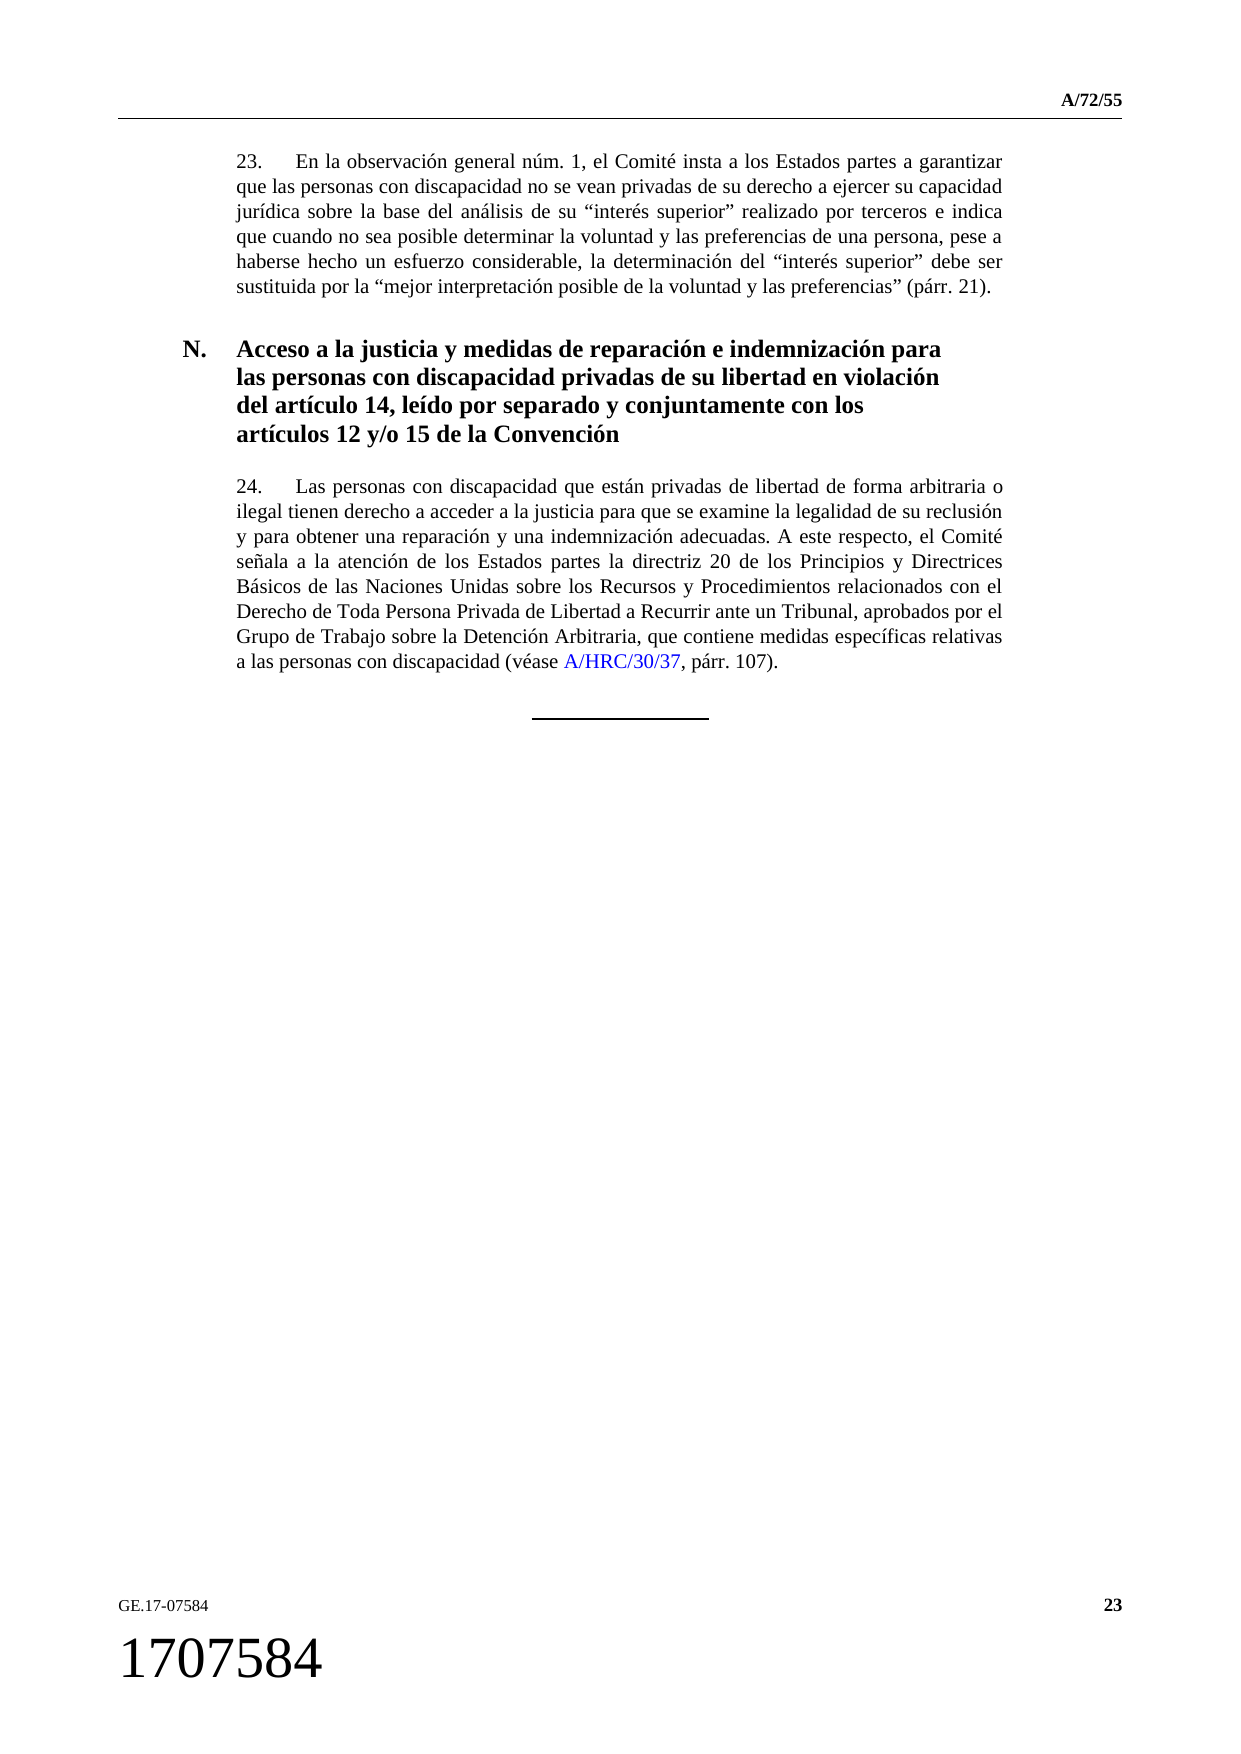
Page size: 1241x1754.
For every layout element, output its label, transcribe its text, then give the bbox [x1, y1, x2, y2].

text N. Acceso a la justicia y medidas de reparación e indemnización para las personas con discapacidad privadas de su libertad en violación del artículo 14, leído por separado y conjuntamente con los artículos 12 y/o 15 de la Convención [118, 335, 1004, 448]
text 24. Las personas con discapacidad que están privadas de libertad de forma arbitraria o ilegal tienen derecho a acceder a la justicia para que se examine la legalidad de su reclusión y para obtener una reparación y una indemnización adecuadas. A este respecto, el Comité señala a la atención de los Estados partes la directriz 20 de los Principios y Directrices Básicos de las Naciones Unidas sobre los Recursos y Procedimientos relacionados con el Derecho de Toda Persona Privada de Libertad a Recurrir ante un Tribunal, aprobados por el Grupo de Trabajo sobre la Detención Arbitraria, que contiene medidas específicas relativas a las personas con discapacidad (véase A/HRC/30/37, párr. 107). [236, 473, 1004, 673]
text 23. En la observación general núm. 1, el Comité insta a los Estados partes a garantizar que las personas con discapacidad no se vean privadas de su derecho a ejercer su capacidad jurídica sobre la base del análisis de su “interés superior” realizado por terceros e indica que cuando no sea posible determinar la voluntad y las preferencias de una persona, pese a haberse hecho un esfuerzo considerable, la determinación del “interés superior” debe ser sustituida por la “mejor interpretación posible de la voluntad y las preferencias” (párr. 21). [236, 148, 1004, 298]
